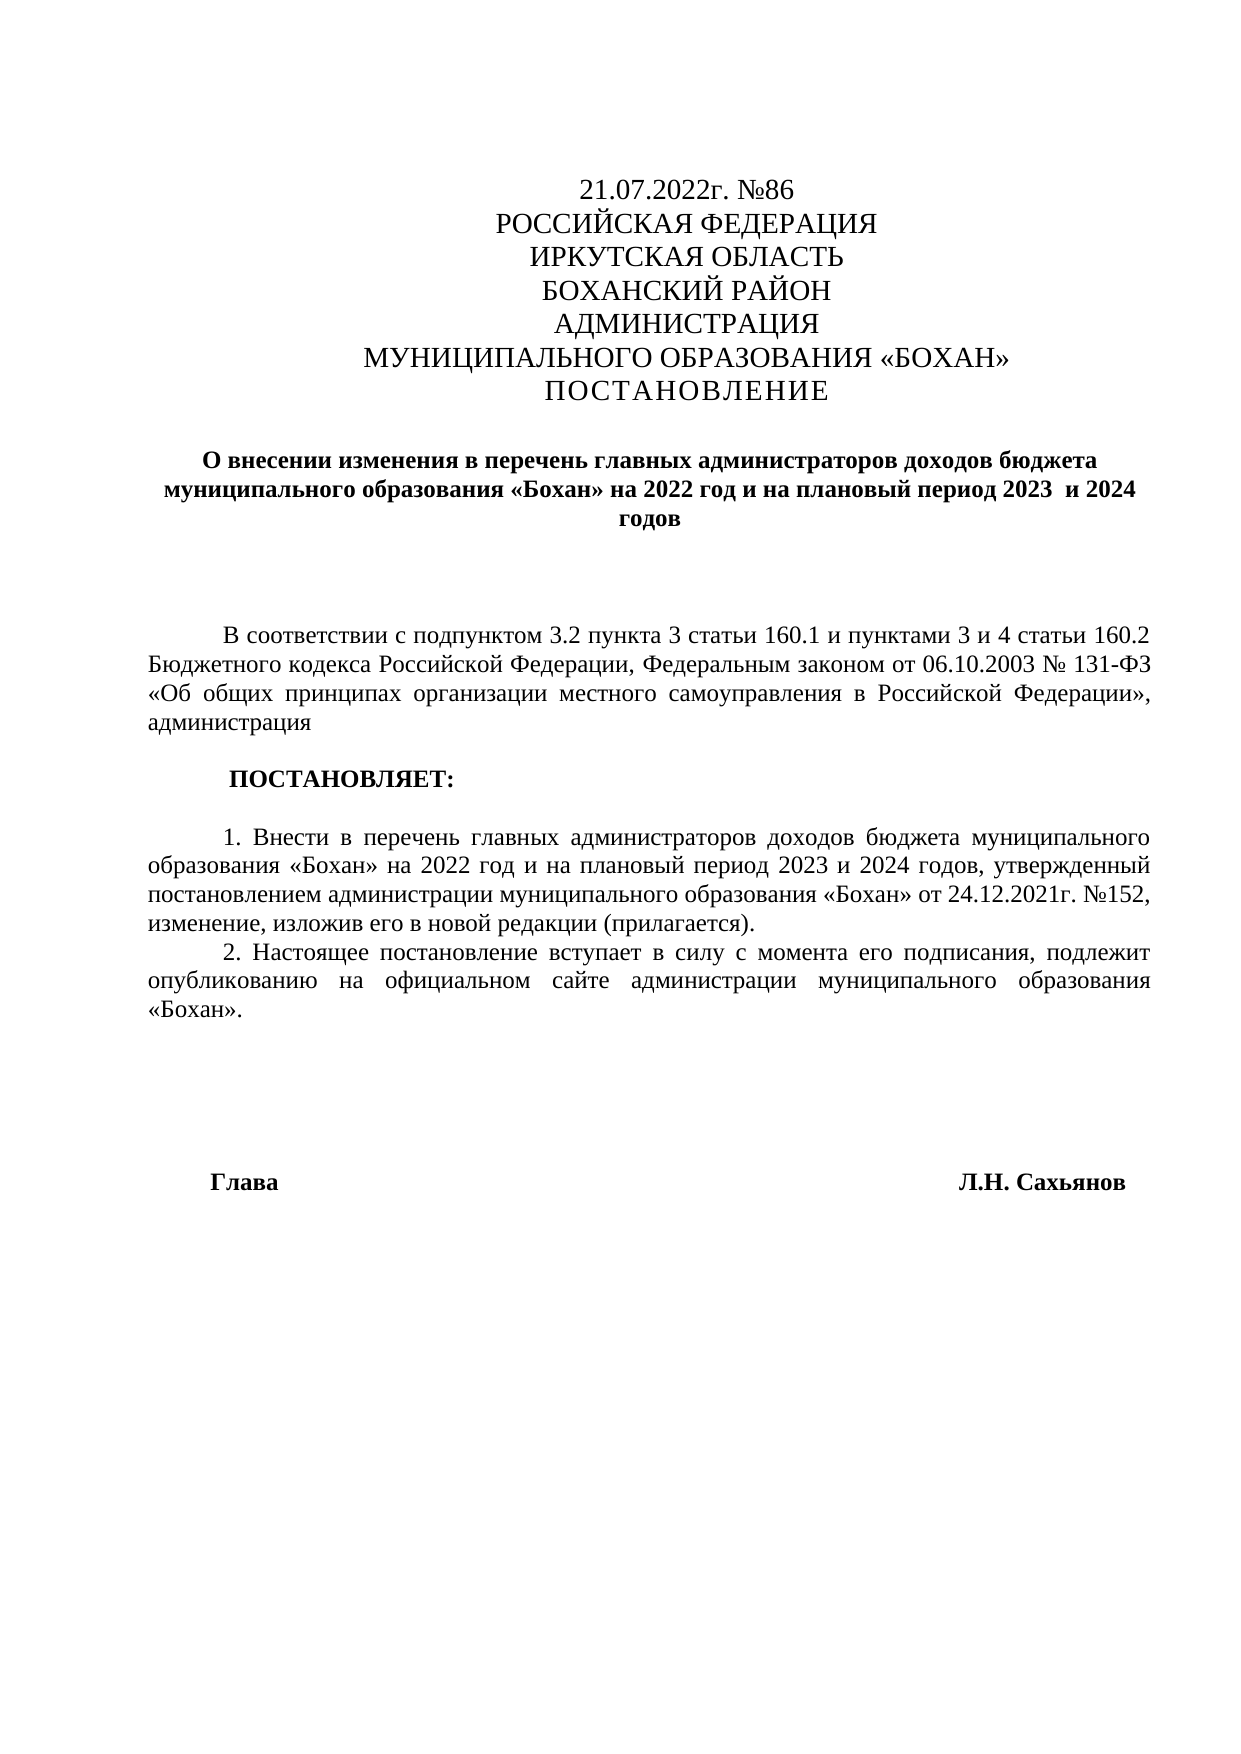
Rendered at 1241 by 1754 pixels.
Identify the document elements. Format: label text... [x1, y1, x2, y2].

text БОХАНСКИЙ РАЙОН [148, 273, 1152, 306]
text АДМИНИСТРАЦИЯ [148, 306, 1152, 340]
text 21.07.2022г. №86 [148, 172, 1152, 206]
text Глава Л.Н. Сахьянов [148, 1167, 1152, 1195]
text О внесении изменения в перечень главных администраторов доходов бюджета муниципального образования «Бохан» на 2022 год и на плановый период 2023 и 2024 годов [148, 445, 1152, 532]
text В соответствии с подпунктом 3.2 пункта 3 статьи 160.1 и пунктами 3 и 4 статьи 160.2 Бюджетного кодекса Российской Федерации, Федеральным законом от 06.10.2003 № 131-ФЗ «Об общих принципах организации местного самоуправления в Российской Федерации», администрация [148, 620, 1152, 735]
text 1. Внести в перечень главных администраторов доходов бюджета муниципального образования «Бохан» на 2022 год и на плановый период 2023 и 2024 годов, утвержденный постановлением администрации муниципального образования «Бохан» от 24.12.2021г. №152, изменение, изложив его в новой редакции (прилагается). [148, 822, 1152, 937]
text МУНИЦИПАЛЬНОГО ОБРАЗОВАНИЯ «БОХАН» [148, 340, 1152, 373]
text ПОСТАНОВЛЕНИЕ [148, 373, 1152, 407]
text 2. Настоящее постановление вступает в силу с момента его подписания, подлежит опубликованию на официальном сайте администрации муниципального образования «Бохан». [148, 937, 1152, 1023]
text РОССИЙСКАЯ ФЕДЕРАЦИЯ [148, 206, 1152, 239]
text ПОСТАНОВЛЯЕТ: [148, 764, 1152, 793]
text ИРКУТСКАЯ ОБЛАСТЬ [148, 239, 1152, 273]
